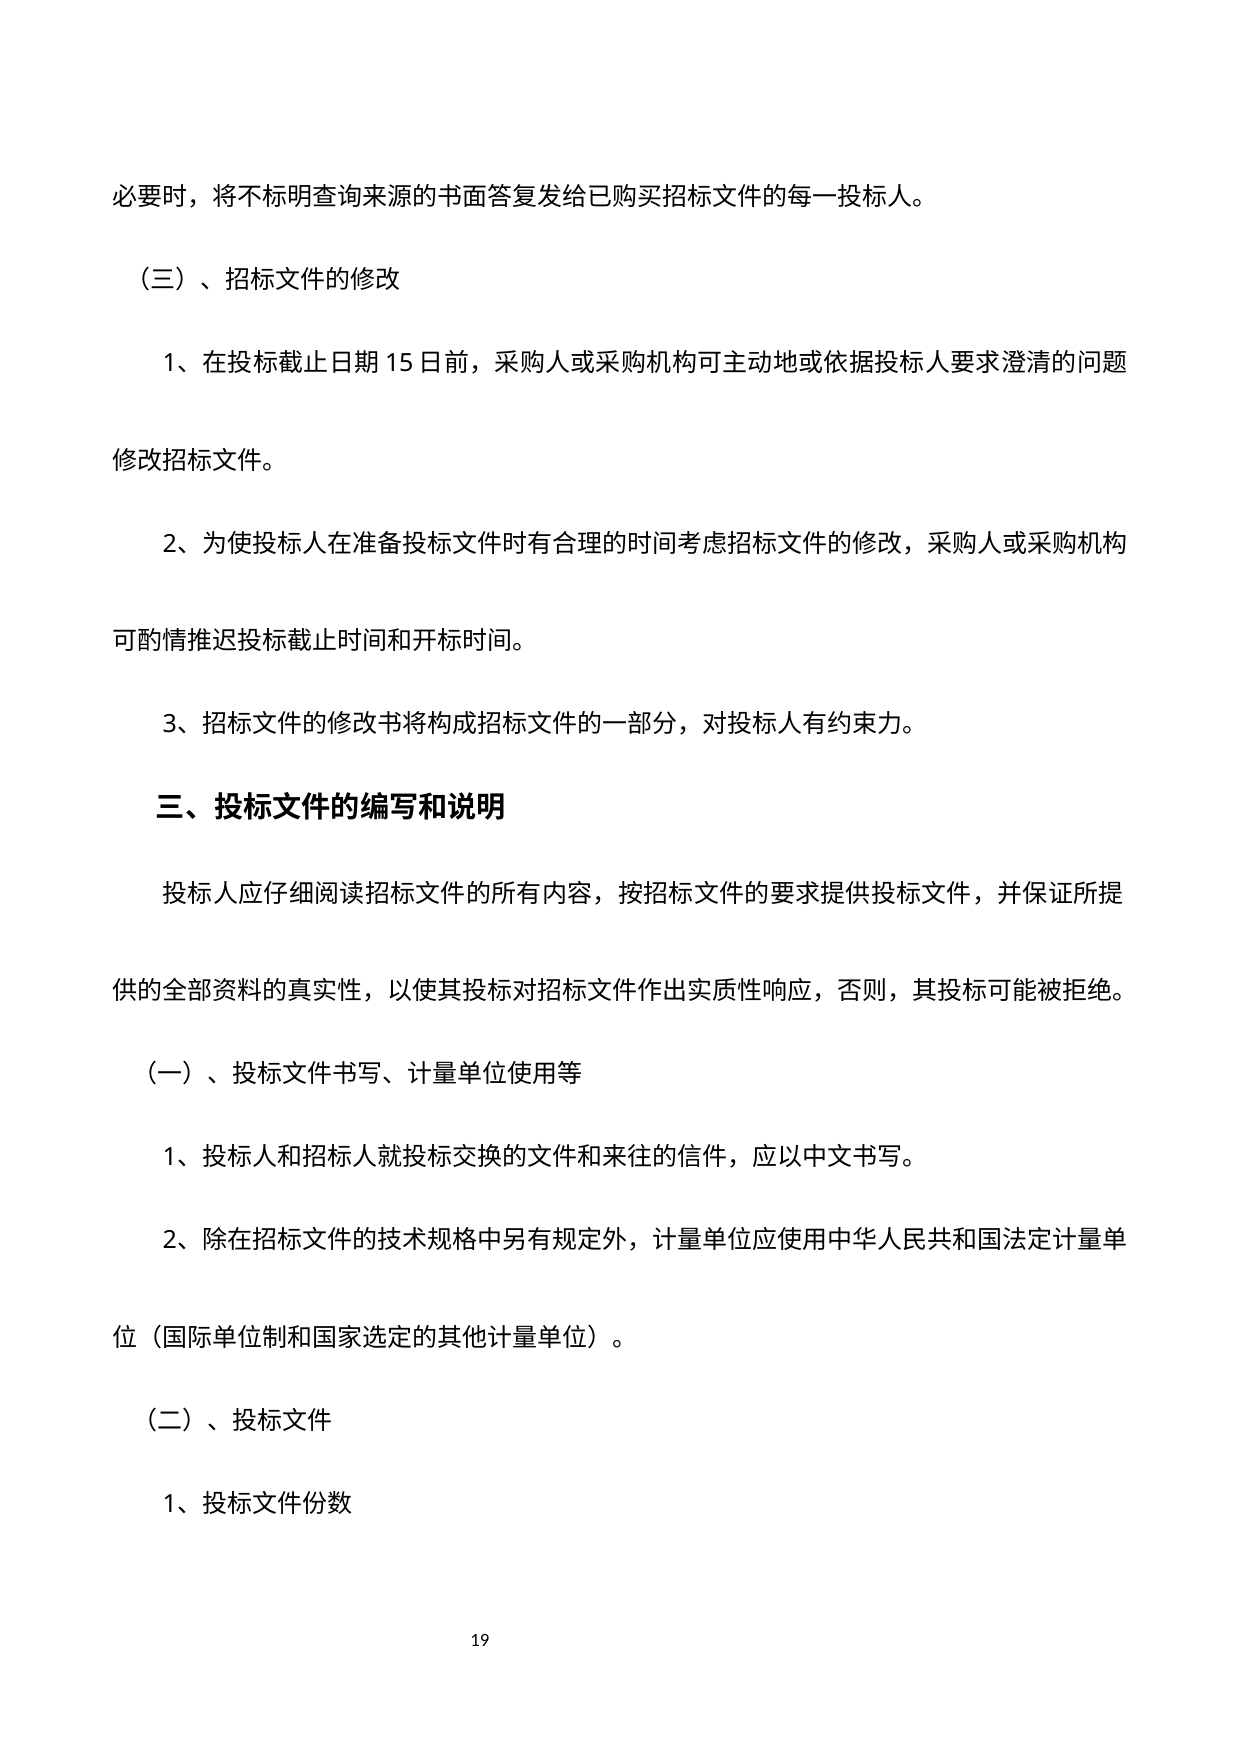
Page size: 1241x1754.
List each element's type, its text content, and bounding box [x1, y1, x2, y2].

text （一）、投标文件书写、计量单位使用等 [112, 1039, 1128, 1104]
text 1、投标人和招标人就投标交换的文件和来往的信件，应以中文书写。 [112, 1122, 1128, 1187]
text 1、在投标截止日期15日前，采购人或采购机构可主动地或依据投标人要求澄清的问题修改招标文件。 [112, 328, 1128, 491]
text （二）、投标文件 [112, 1386, 1128, 1451]
text 1、投标文件份数 [112, 1469, 1128, 1534]
text 3、招标文件的修改书将构成招标文件的一部分，对投标人有约束力。 [112, 689, 1128, 754]
text （三）、招标文件的修改 [112, 245, 1128, 310]
text 2、为使投标人在准备投标文件时有合理的时间考虑招标文件的修改，采购人或采购机构可酌情推迟投标截止时间和开标时间。 [112, 509, 1128, 671]
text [112, 162, 1128, 227]
text 2、除在招标文件的技术规格中另有规定外，计量单位应使用中华人民共和国法定计量单位（国际单位制和国家选定的其他计量单位）。 [112, 1206, 1128, 1368]
text 三、投标文件的编写和说明 [112, 773, 1128, 838]
text 投标人应仔细阅读招标文件的所有内容，按招标文件的要求提供投标文件，并保证所提供的全部资料的真实性，以使其投标对招标文件作出实质性响应，否则，其投标可能被拒绝。 [112, 859, 1128, 1021]
